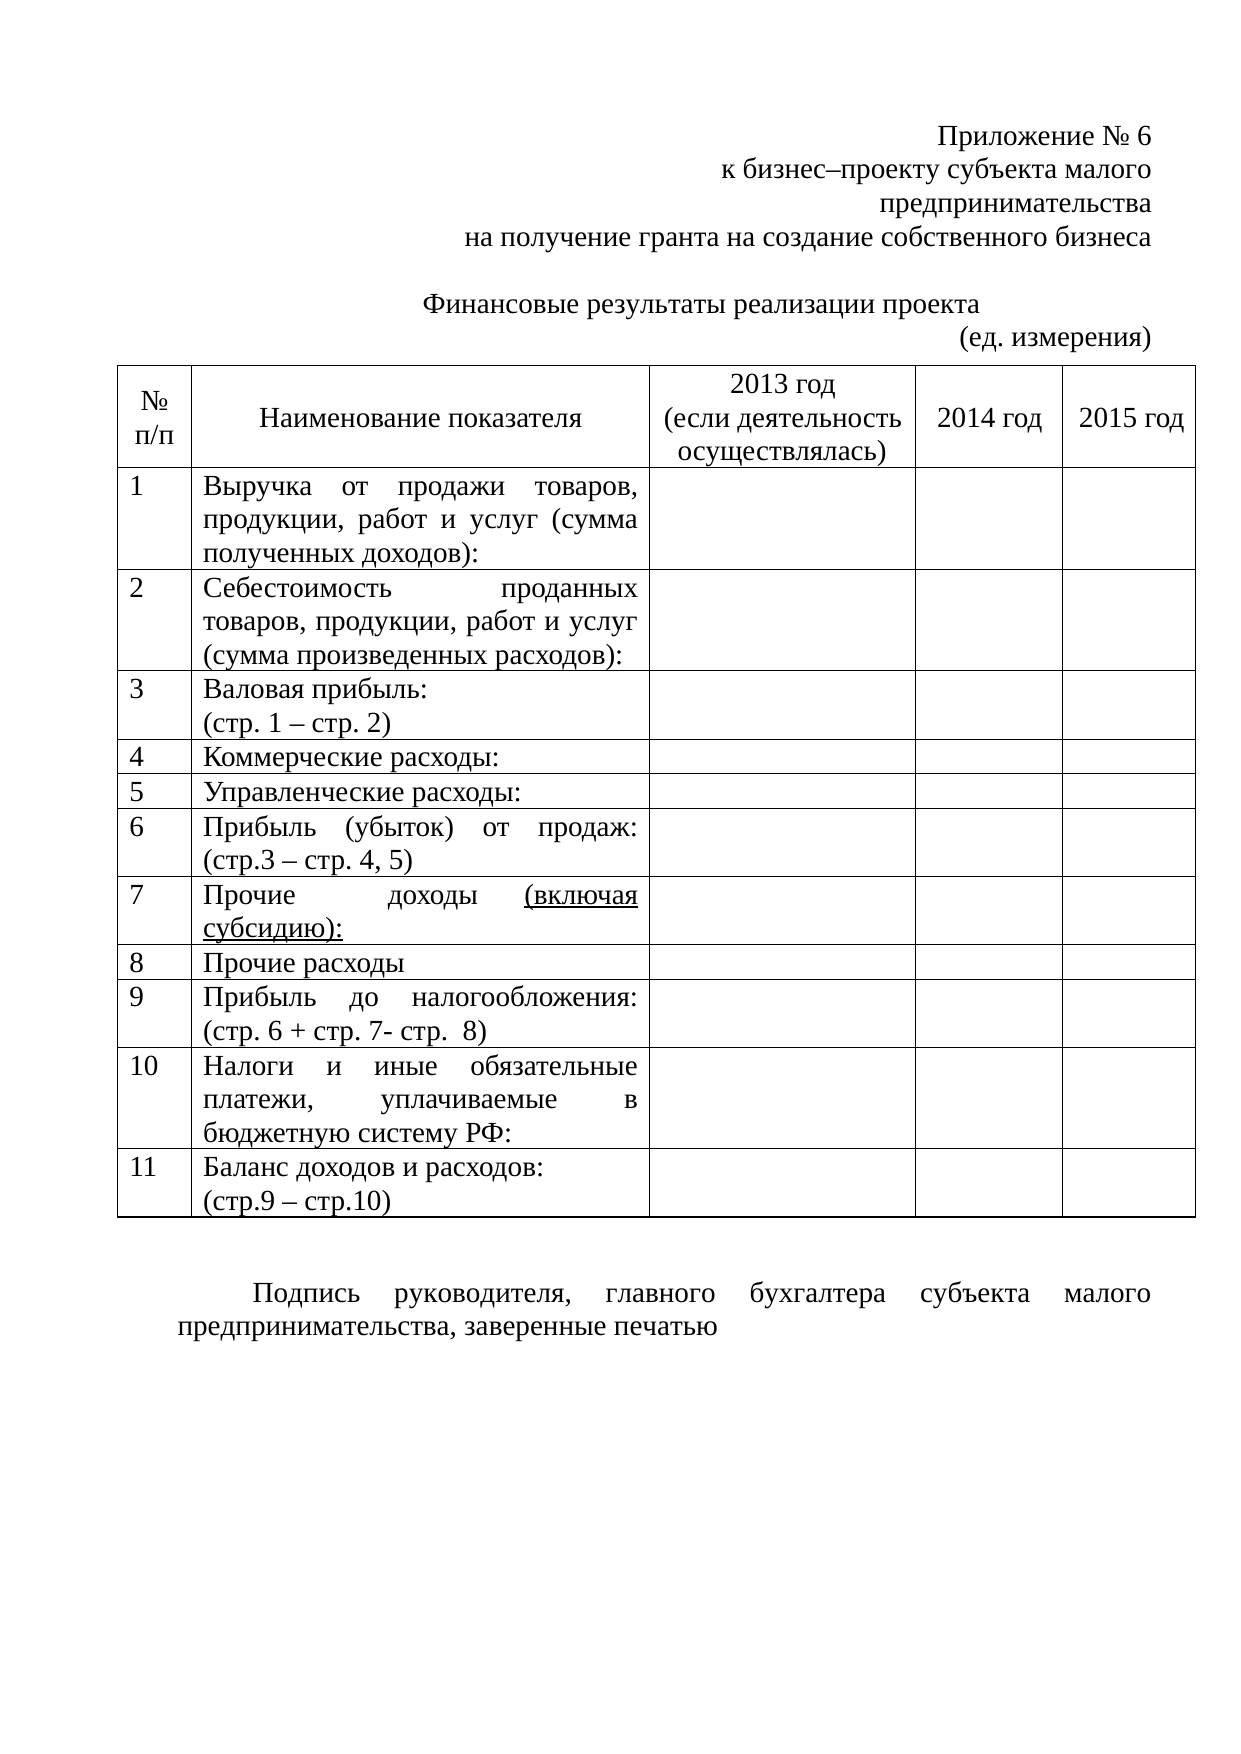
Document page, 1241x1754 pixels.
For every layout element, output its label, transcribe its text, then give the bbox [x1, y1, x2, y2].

table_header 2015 год [1063, 366, 1195, 467]
table_header 2013 год (если деятельность осуществлялась) [650, 366, 915, 467]
table_cell Коммерческие расходы: [192, 740, 649, 773]
text (ед. измерения) [177, 319, 1152, 353]
table_cell [1063, 570, 1195, 670]
table_cell 7 [118, 877, 191, 944]
table_cell [1063, 671, 1195, 738]
text к бизнес–проекту субъекта малого предпринимательства [443, 152, 1152, 219]
table_cell 2 [118, 570, 191, 670]
table_header Наименование показателя [192, 366, 649, 467]
table_cell [916, 740, 1062, 773]
text Приложение № 6 [443, 118, 1152, 152]
table_cell [1063, 980, 1195, 1047]
table_cell Прибыль (убыток) от продаж: (стр.3 – стр. 4, 5) [192, 809, 649, 876]
table_cell Управленческие расходы: [192, 774, 649, 808]
table_cell 10 [118, 1048, 191, 1148]
table_cell [916, 468, 1062, 569]
table_cell [916, 774, 1062, 808]
table_cell [1063, 468, 1195, 569]
table_cell [916, 877, 1062, 944]
table_cell [916, 570, 1062, 670]
table_cell 9 [118, 980, 191, 1047]
table_cell Выручка от продажи товаров, продукции, работ и услуг (сумма полученных доходов): [192, 468, 649, 569]
table_cell [650, 1149, 915, 1216]
text Подпись руководителя, главного бухгалтера субъекта малого предпринимательства, заверенные печатью [177, 1275, 1152, 1342]
table_cell [650, 468, 915, 569]
table_cell [1063, 945, 1195, 978]
table_cell 11 [118, 1149, 191, 1216]
text Финансовые результаты реализации проекта [177, 286, 1152, 319]
table_cell 4 [118, 740, 191, 773]
table_cell Прочие доходы (включая субсидию): [192, 877, 649, 944]
table_cell [650, 1048, 915, 1148]
table_cell [650, 980, 915, 1047]
table_cell [916, 980, 1062, 1047]
table_cell [1063, 877, 1195, 944]
table_cell [1063, 1149, 1195, 1216]
table_cell 3 [118, 671, 191, 738]
table_cell 5 [118, 774, 191, 808]
table_header № п/п [118, 366, 191, 467]
table_cell Валовая прибыль: (стр. 1 – стр. 2) [192, 671, 649, 738]
table_cell 6 [118, 809, 191, 876]
table_cell [650, 740, 915, 773]
table_cell [650, 809, 915, 876]
table_cell 8 [118, 945, 191, 978]
table_cell [1063, 1048, 1195, 1148]
table_cell Налоги и иные обязательные платежи, уплачиваемые в бюджетную систему РФ: [192, 1048, 649, 1148]
table_cell 1 [118, 468, 191, 569]
table_cell [916, 671, 1062, 738]
table_cell [1063, 740, 1195, 773]
table_cell [916, 1048, 1062, 1148]
table_cell [650, 671, 915, 738]
text на получение гранта на создание собственного бизнеса [443, 219, 1152, 252]
table_cell Баланс доходов и расходов: (стр.9 – стр.10) [192, 1149, 649, 1216]
table_cell [650, 774, 915, 808]
table_cell [1063, 774, 1195, 808]
table_cell [1063, 809, 1195, 876]
table_header 2014 год [916, 366, 1062, 467]
table_cell [650, 570, 915, 670]
table_cell [916, 809, 1062, 876]
table_cell [916, 1149, 1062, 1216]
table_cell [650, 945, 915, 978]
table_cell Прибыль до налогообложения: (стр. 6 + стр. 7- стр. 8) [192, 980, 649, 1047]
table_cell [650, 877, 915, 944]
table_cell Прочие расходы [192, 945, 649, 978]
table_cell Себестоимость проданных товаров, продукции, работ и услуг (сумма произведенных расходов): [192, 570, 649, 670]
table_cell [916, 945, 1062, 978]
